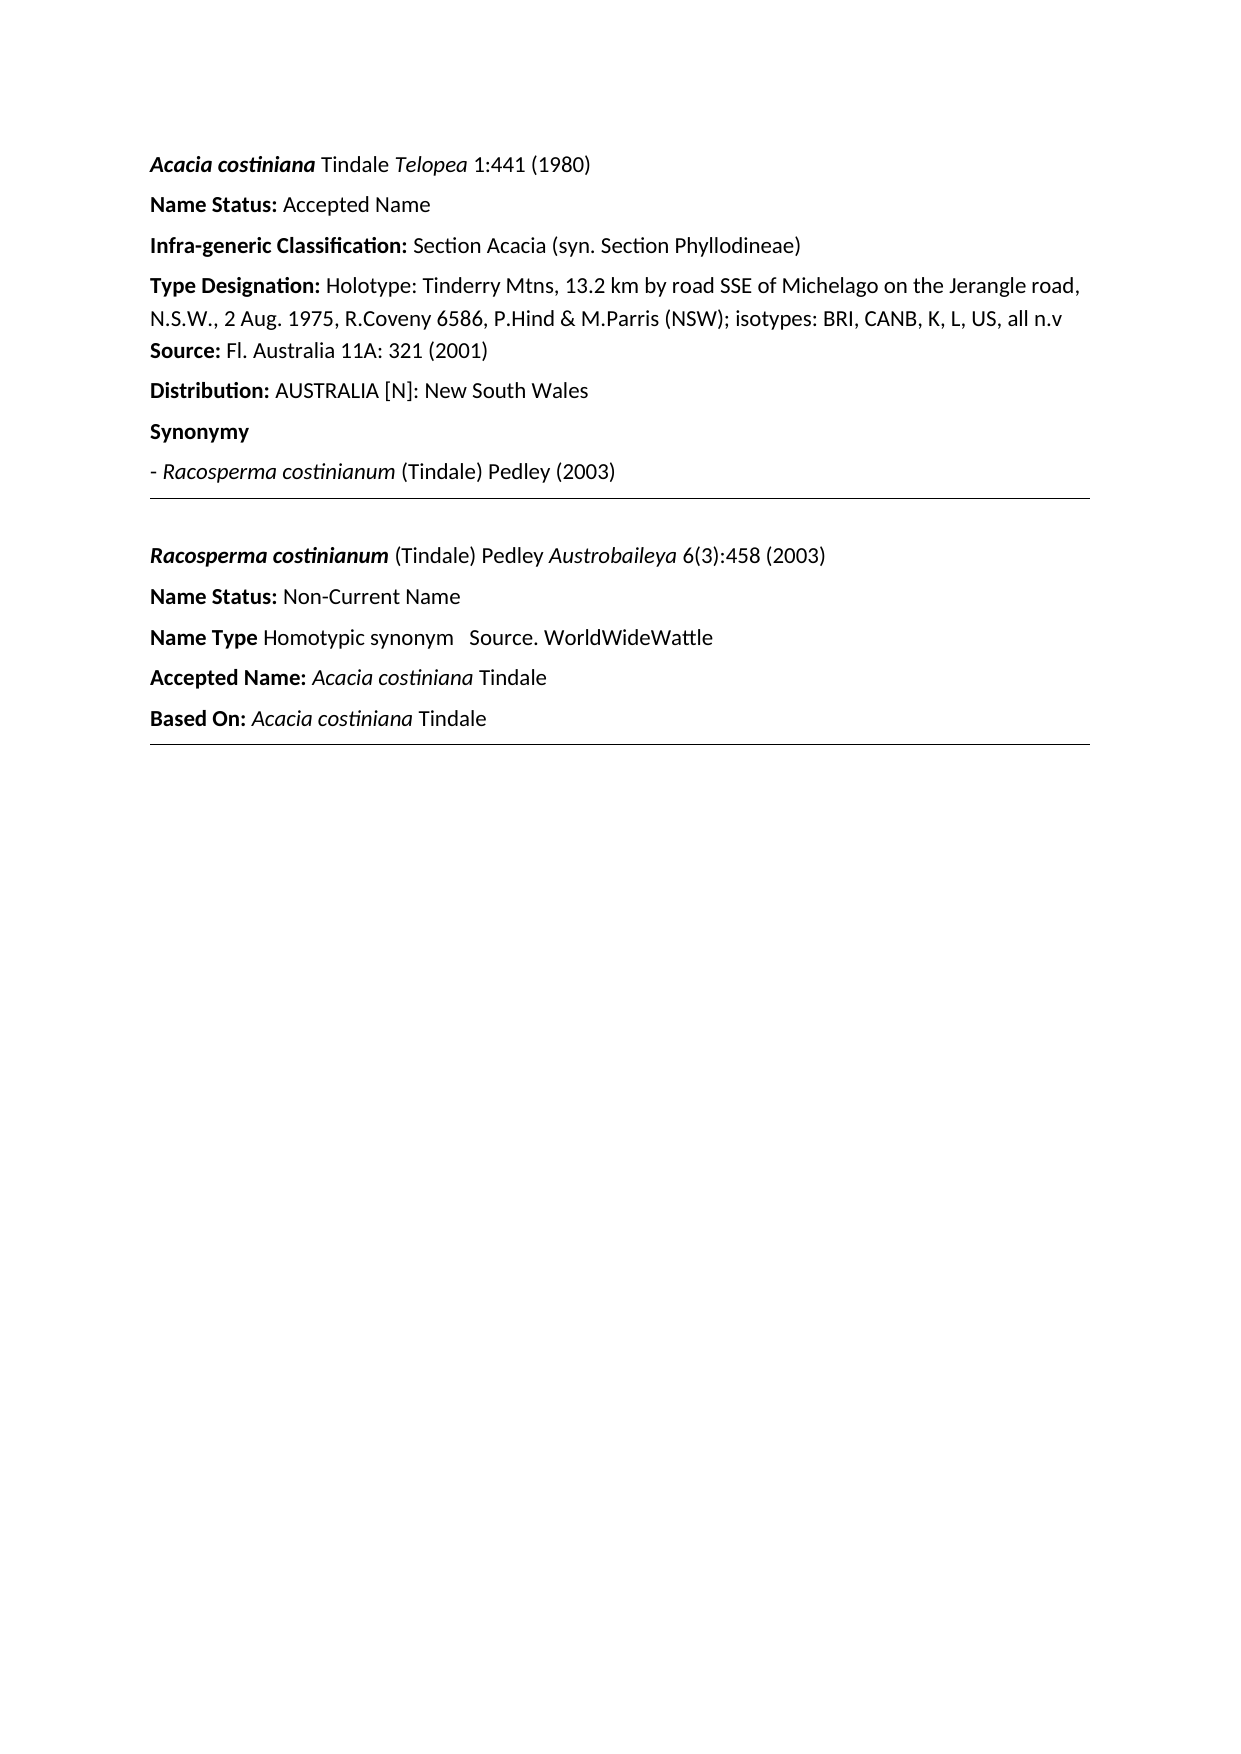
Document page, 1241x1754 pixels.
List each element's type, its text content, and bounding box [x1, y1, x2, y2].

text Synonymy [150, 417, 1090, 445]
text Name Type Homotypic synonym Source. WorldWideWattle [150, 623, 1090, 651]
text Accepted Name: Acacia costiniana Tindale [150, 663, 1090, 691]
text Name Status: Accepted Name [150, 191, 1090, 218]
text Type Designation: Holotype: Tinderry Mtns, 13.2 km by road SSE of Michelago on the Jerangle road, N.S.W., 2 Aug. 1975, R.Coveny 6586, P.Hind & M.Parris (NSW); isotypes: BRI, CANB, K, L, US, all n.v Source: Fl. Australia 11A: 321 (2001) [150, 272, 1090, 364]
text Distribution: AUSTRALIA [N]: New South Wales [150, 376, 1090, 404]
text Name Status: Non-Current Name [150, 582, 1090, 610]
text Acacia costiniana Tindale Telopea 1:441 (1980) [150, 150, 1090, 178]
text Racosperma costinianum (Tindale) Pedley Austrobaileya 6(3):458 (2003) [150, 542, 1090, 570]
text Based On: Acacia costiniana Tindale [150, 704, 1090, 732]
text - Racosperma costinianum (Tindale) Pedley (2003) [150, 457, 1090, 486]
text Infra-generic Classification: Section Acacia (syn. Section Phyllodineae) [150, 231, 1090, 259]
